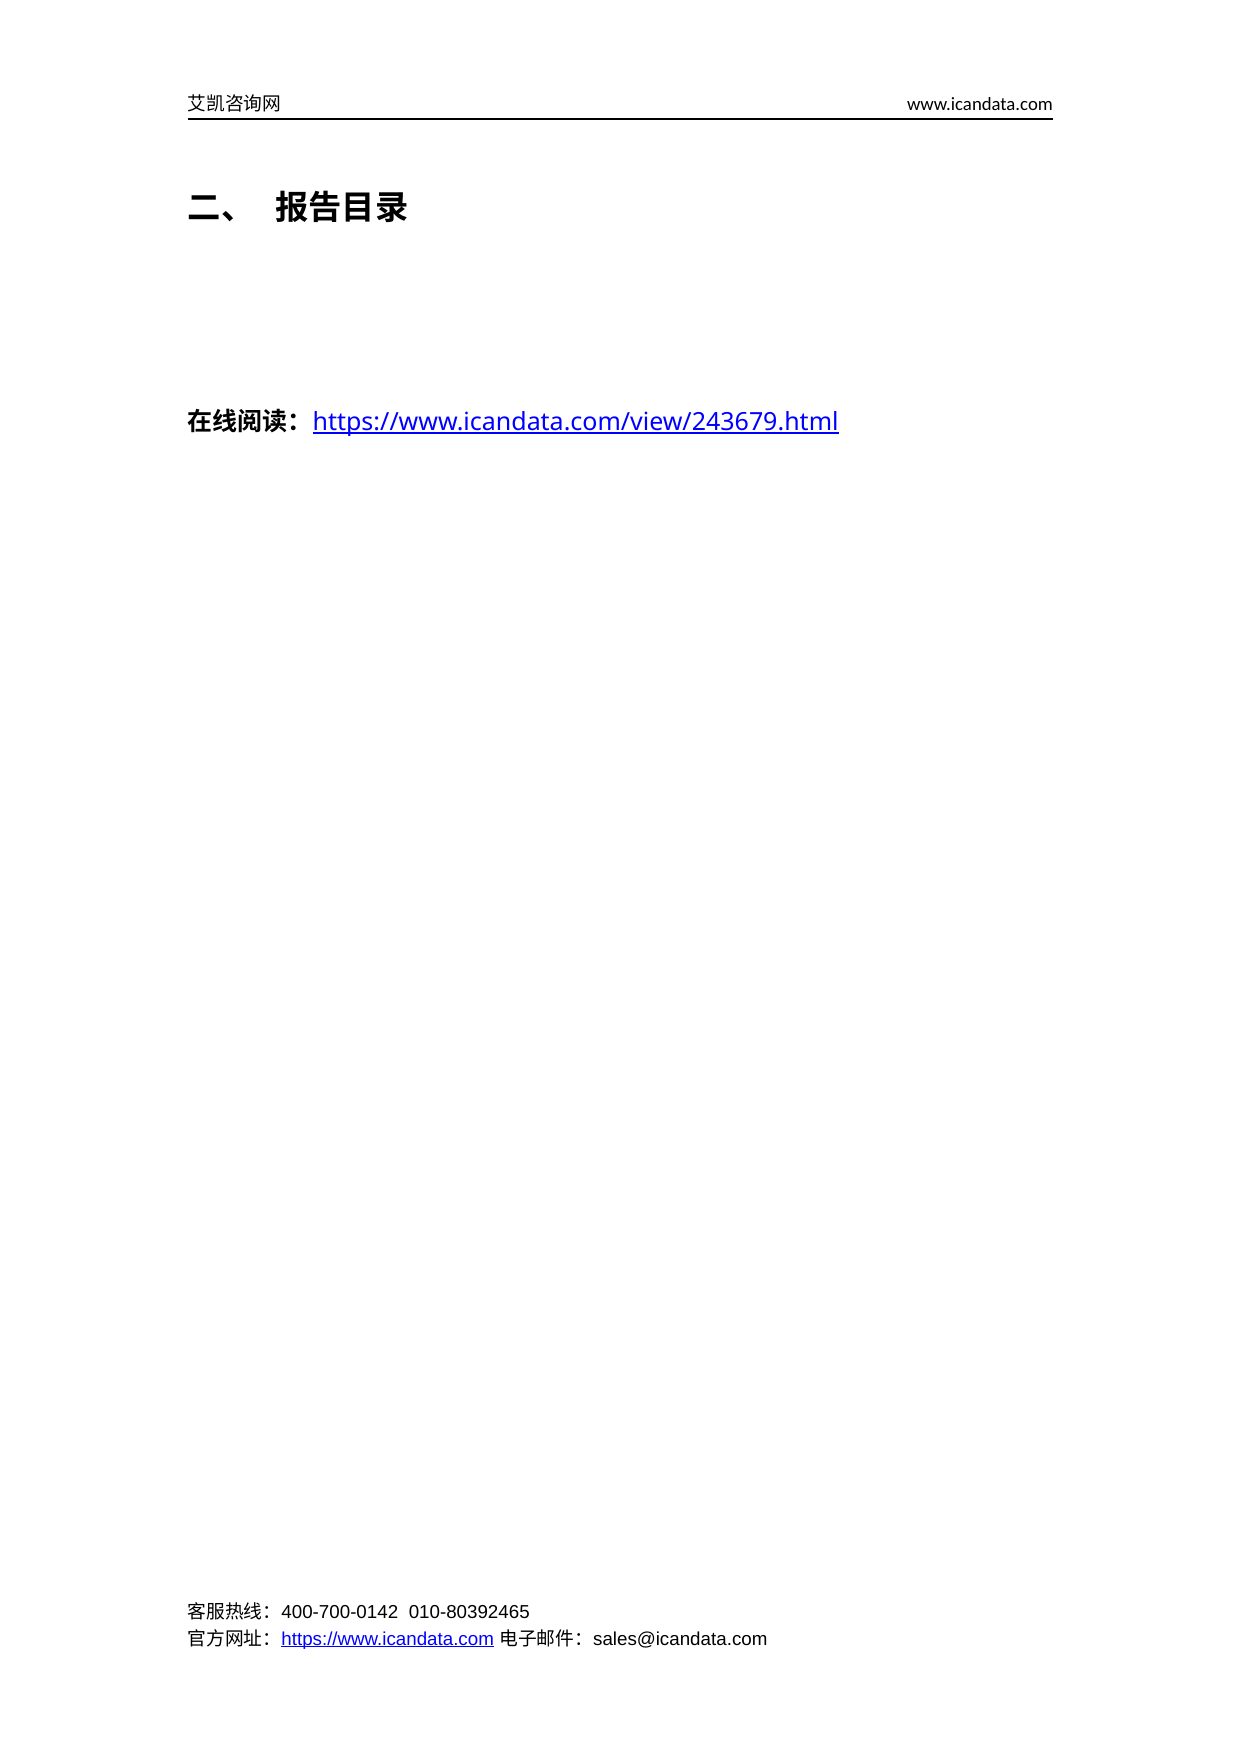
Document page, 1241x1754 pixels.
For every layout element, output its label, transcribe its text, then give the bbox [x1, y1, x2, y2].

subtitle 报告目录 [187, 172, 1053, 237]
text 在线阅读：https://www.icandata.com/view/243679.html [187, 387, 1053, 452]
